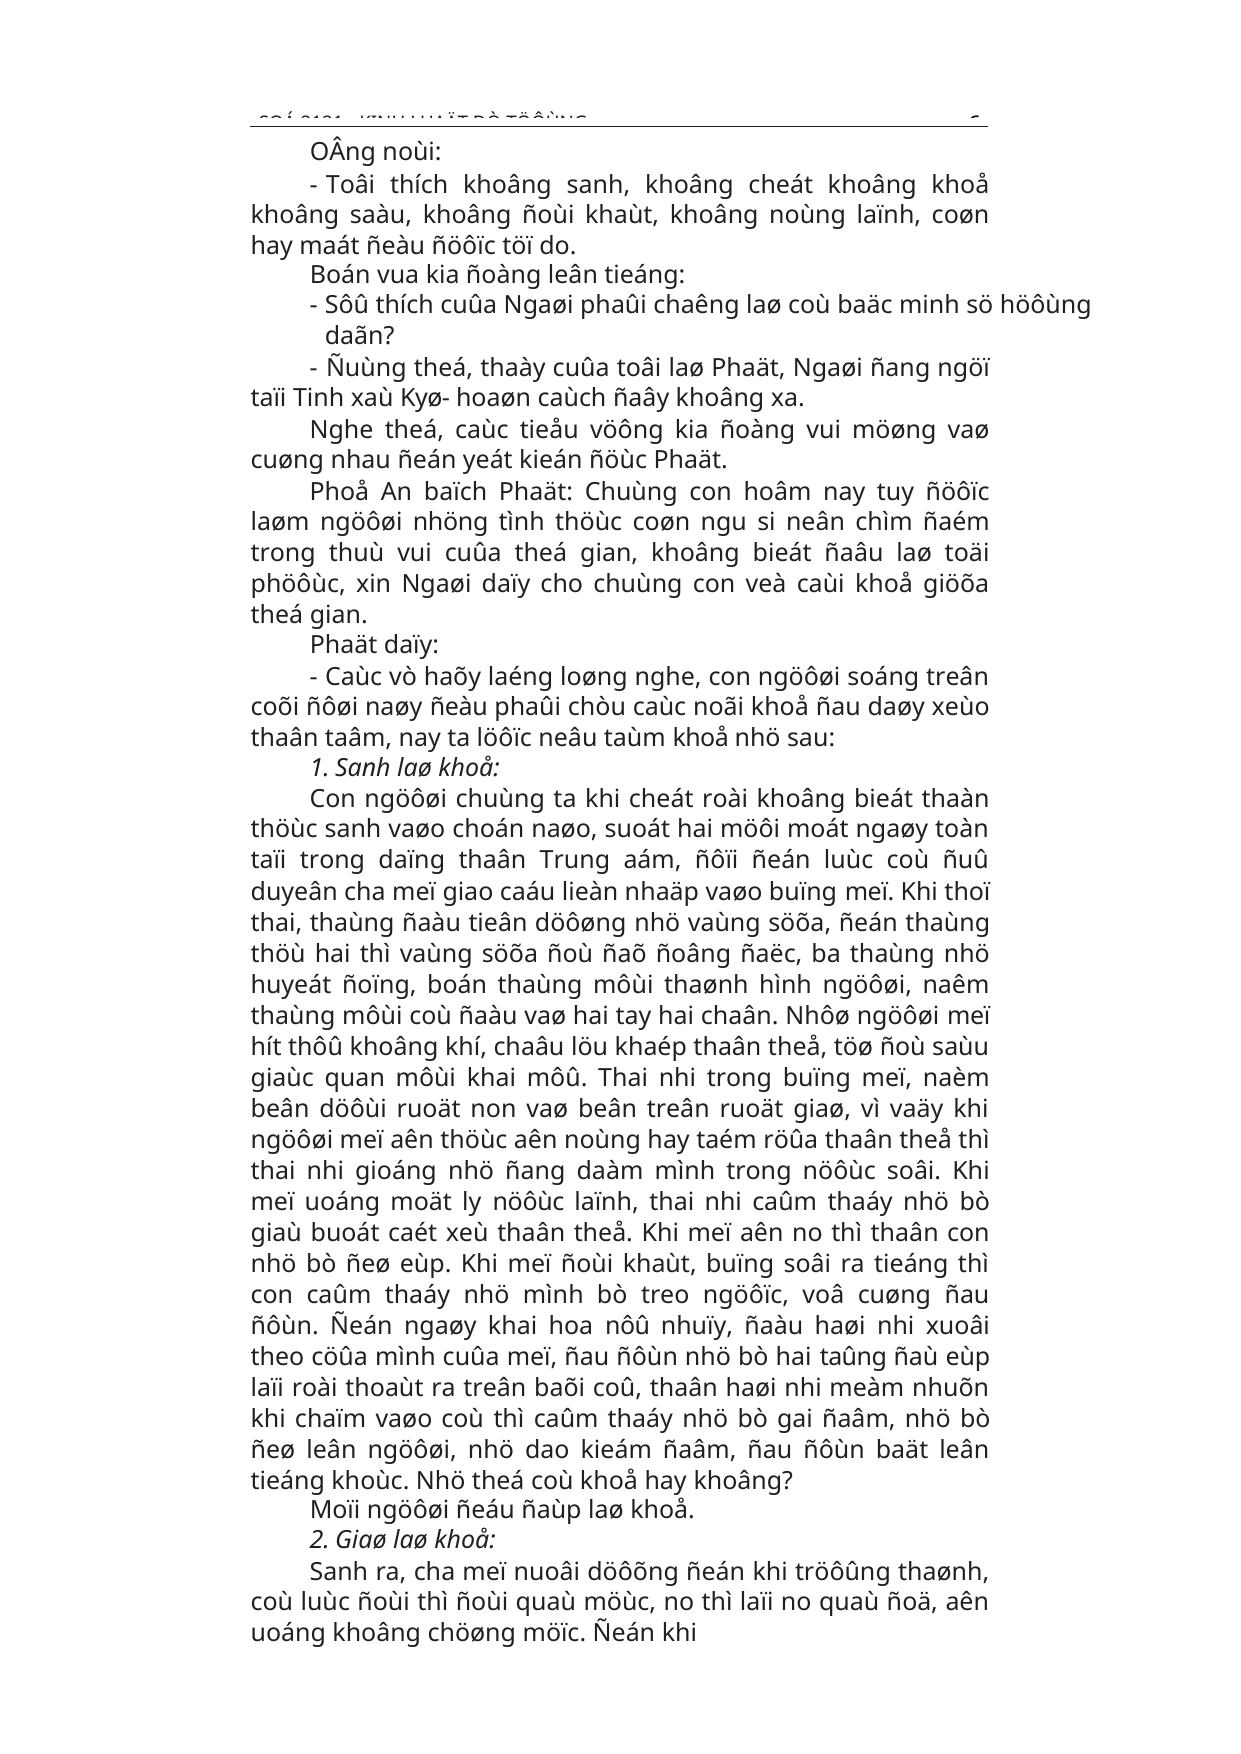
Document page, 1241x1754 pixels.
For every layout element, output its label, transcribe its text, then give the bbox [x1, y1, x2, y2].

text Boán vua kia ñoàng leân tieáng: [309, 261, 1092, 289]
list Sôû thích cuûa Ngaøi phaûi chaêng laø coù baäc minh sö höôùng daãn? [309, 289, 1092, 350]
text OÂng noùi: [309, 134, 1092, 167]
text Nghe theá, caùc tieåu vöông kia ñoàng vui möøng vaø cuøng nhau ñeán yeát kieán ñöùc Phaät. [250, 414, 990, 476]
list Toâi thích khoâng sanh, khoâng cheát khoâng khoå khoâng saàu, khoâng ñoùi khaùt, khoâng noùng laïnh, coøn hay maát ñeàu ñöôïc töï do. [250, 168, 990, 261]
list Caùc vò haõy laéng loøng nghe, con ngöôøi soáng treân coõi ñôøi naøy ñeàu phaûi chòu caùc noãi khoå ñau daøy xeùo thaân taâm, nay ta löôïc neâu taùm khoå nhö sau: [250, 660, 990, 753]
list Sanh laø khoå: [309, 753, 1092, 782]
text Phaät daïy: [309, 631, 1092, 659]
text Moïi ngöôøi ñeáu ñaùp laø khoå. [309, 1497, 1092, 1524]
text Con ngöôøi chuùng ta khi cheát roài khoâng bieát thaàn thöùc sanh vaøo choán naøo, suoát hai möôi moát ngaøy toàn taïi trong daïng thaân Trung aám, ñôïi ñeán luùc coù ñuû duyeân cha meï giao caáu lieàn nhaäp vaøo buïng meï. Khi thoï thai, thaùng ñaàu tieân döôøng nhö vaùng söõa, ñeán thaùng thöù hai thì vaùng söõa ñoù ñaõ ñoâng ñaëc, ba thaùng nhö huyeát ñoïng, boán thaùng môùi thaønh hình ngöôøi, naêm thaùng môùi coù ñaàu vaø hai tay hai chaân. Nhôø ngöôøi meï hít thôû khoâng khí, chaâu löu khaép thaân theå, töø ñoù saùu giaùc quan môùi khai môû. Thai nhi trong buïng meï, naèm beân döôùi ruoät non vaø beân treân ruoät giaø, vì vaäy khi ngöôøi meï aên thöùc aên noùng hay taém röûa thaân theå thì thai nhi gioáng nhö ñang daàm mình trong nöôùc soâi. Khi meï uoáng moät ly nöôùc laïnh, thai nhi caûm thaáy nhö bò giaù buoát caét xeù thaân theå. Khi meï aên no thì thaân con nhö bò ñeø eùp. Khi meï ñoùi khaùt, buïng soâi ra tieáng thì con caûm thaáy nhö mình bò treo ngöôïc, voâ cuøng ñau ñôùn. Ñeán ngaøy khai hoa nôû nhuïy, ñaàu haøi nhi xuoâi theo cöûa mình cuûa meï, ñau ñôùn nhö bò hai taûng ñaù eùp laïi roài thoaùt ra treân baõi coû, thaân haøi nhi meàm nhuõn khi chaïm vaøo coù thì caûm thaáy nhö bò gai ñaâm, nhö bò ñeø leân ngöôøi, nhö dao kieám ñaâm, ñau ñôùn baät leân tieáng khoùc. Nhö theá coù khoå hay khoâng? [250, 783, 990, 1497]
list Giaø laø khoå: [309, 1524, 1092, 1554]
text Phoå An baïch Phaät: Chuùng con hoâm nay tuy ñöôïc laøm ngöôøi nhöng tình thöùc coøn ngu si neân chìm ñaém trong thuù vui cuûa theá gian, khoâng bieát ñaâu laø toäi phöôùc, xin Ngaøi daïy cho chuùng con veà caùi khoå giöõa theá gian. [250, 476, 990, 631]
text Sanh ra, cha meï nuoâi döôõng ñeán khi tröôûng thaønh, coù luùc ñoùi thì ñoùi quaù möùc, no thì laïi no quaù ñoä, aên uoáng khoâng chöøng möïc. Ñeán khi [250, 1556, 990, 1649]
list Ñuùng theá, thaày cuûa toâi laø Phaät, Ngaøi ñang ngöï taïi Tinh xaù Kyø- hoaøn caùch ñaây khoâng xa. [250, 352, 990, 414]
